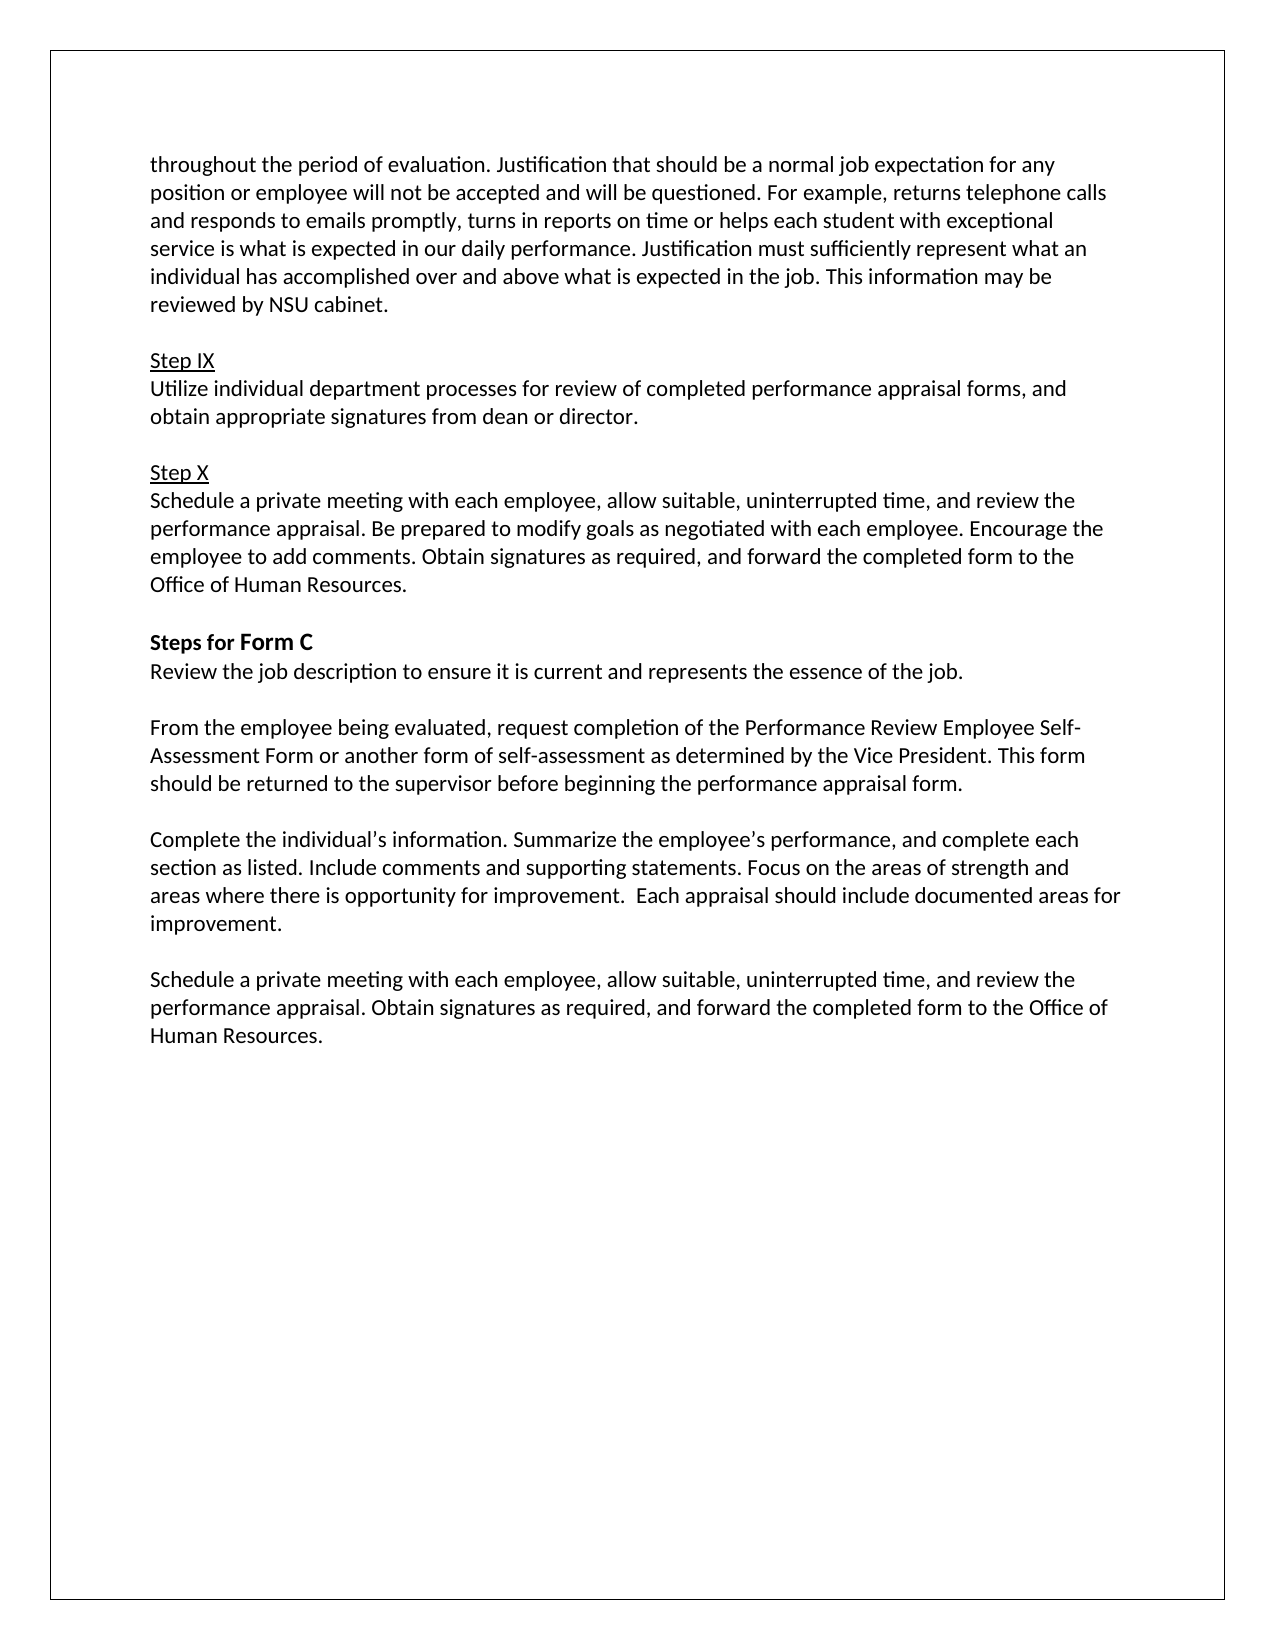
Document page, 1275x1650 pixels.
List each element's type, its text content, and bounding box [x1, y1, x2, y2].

text Steps for Form C [150, 626, 1125, 657]
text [150, 150, 1125, 318]
text Schedule a private meeting with each employee, allow suitable, uninterrupted time, and review the performance appraisal. Obtain signatures as required, and forward the completed form to the Office of Human Resources. [150, 965, 1125, 1049]
text From the employee being evaluated, request completion of the Performance Review Employee Self-Assessment Form or another form of self-assessment as determined by the Vice President. This form should be returned to the supervisor before beginning the performance appraisal form. [150, 713, 1125, 797]
text Schedule a private meeting with each employee, allow suitable, uninterrupted time, and review the performance appraisal. Be prepared to modify goals as negotiated with each employee. Encourage the employee to add comments. Obtain signatures as required, and forward the completed form to the Office of Human Resources. [150, 486, 1125, 598]
text Review the job description to ensure it is current and represents the essence of the job. [150, 657, 1125, 685]
text Complete the individual’s information. Summarize the employee’s performance, and complete each section as listed. Include comments and supporting statements. Focus on the areas of strength and areas where there is opportunity for improvement. Each appraisal should include documented areas for improvement. [150, 825, 1125, 937]
text Step X [150, 458, 1125, 486]
text Utilize individual department processes for review of completed performance appraisal forms, and obtain appropriate signatures from dean or director. [150, 374, 1125, 430]
text Step IX [150, 346, 1125, 374]
